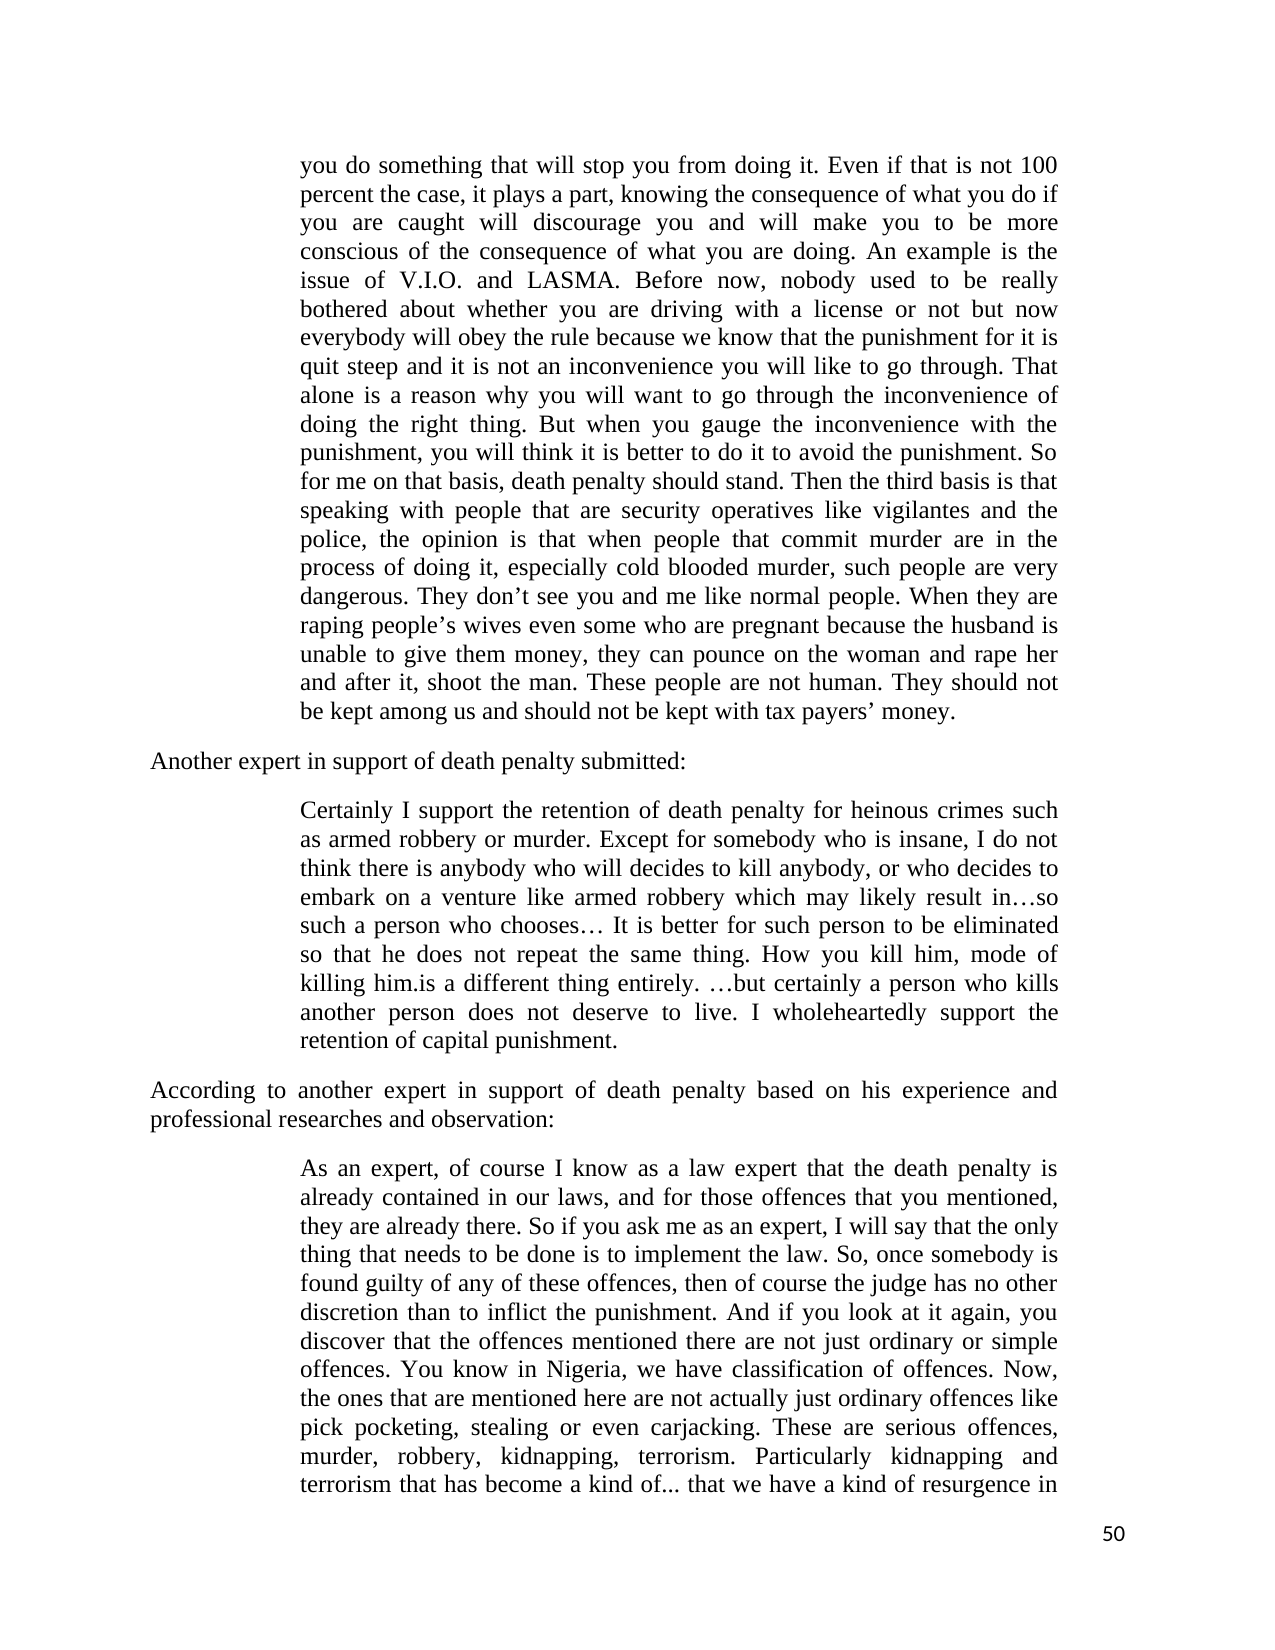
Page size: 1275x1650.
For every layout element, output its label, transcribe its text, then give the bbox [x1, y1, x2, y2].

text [300, 150, 1059, 725]
text According to another expert in support of death penalty based on his experience and professional researches and observation: [150, 1075, 1059, 1132]
text Another expert in support of death penalty submitted: [150, 746, 1059, 774]
text Certainly I support the retention of death penalty for heinous crimes such as armed robbery or murder. Except for somebody who is insane, I do not think there is anybody who will decides to kill anybody, or who decides to embark on a venture like armed robbery which may likely result in…so such a person who chooses… It is better for such person to be eliminated so that he does not repeat the same thing. How you kill him, mode of killing him.is a different thing entirely. …but certainly a person who kills another person does not deserve to live. I wholeheartedly support the retention of capital punishment. [300, 795, 1059, 1054]
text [300, 1153, 1059, 1498]
